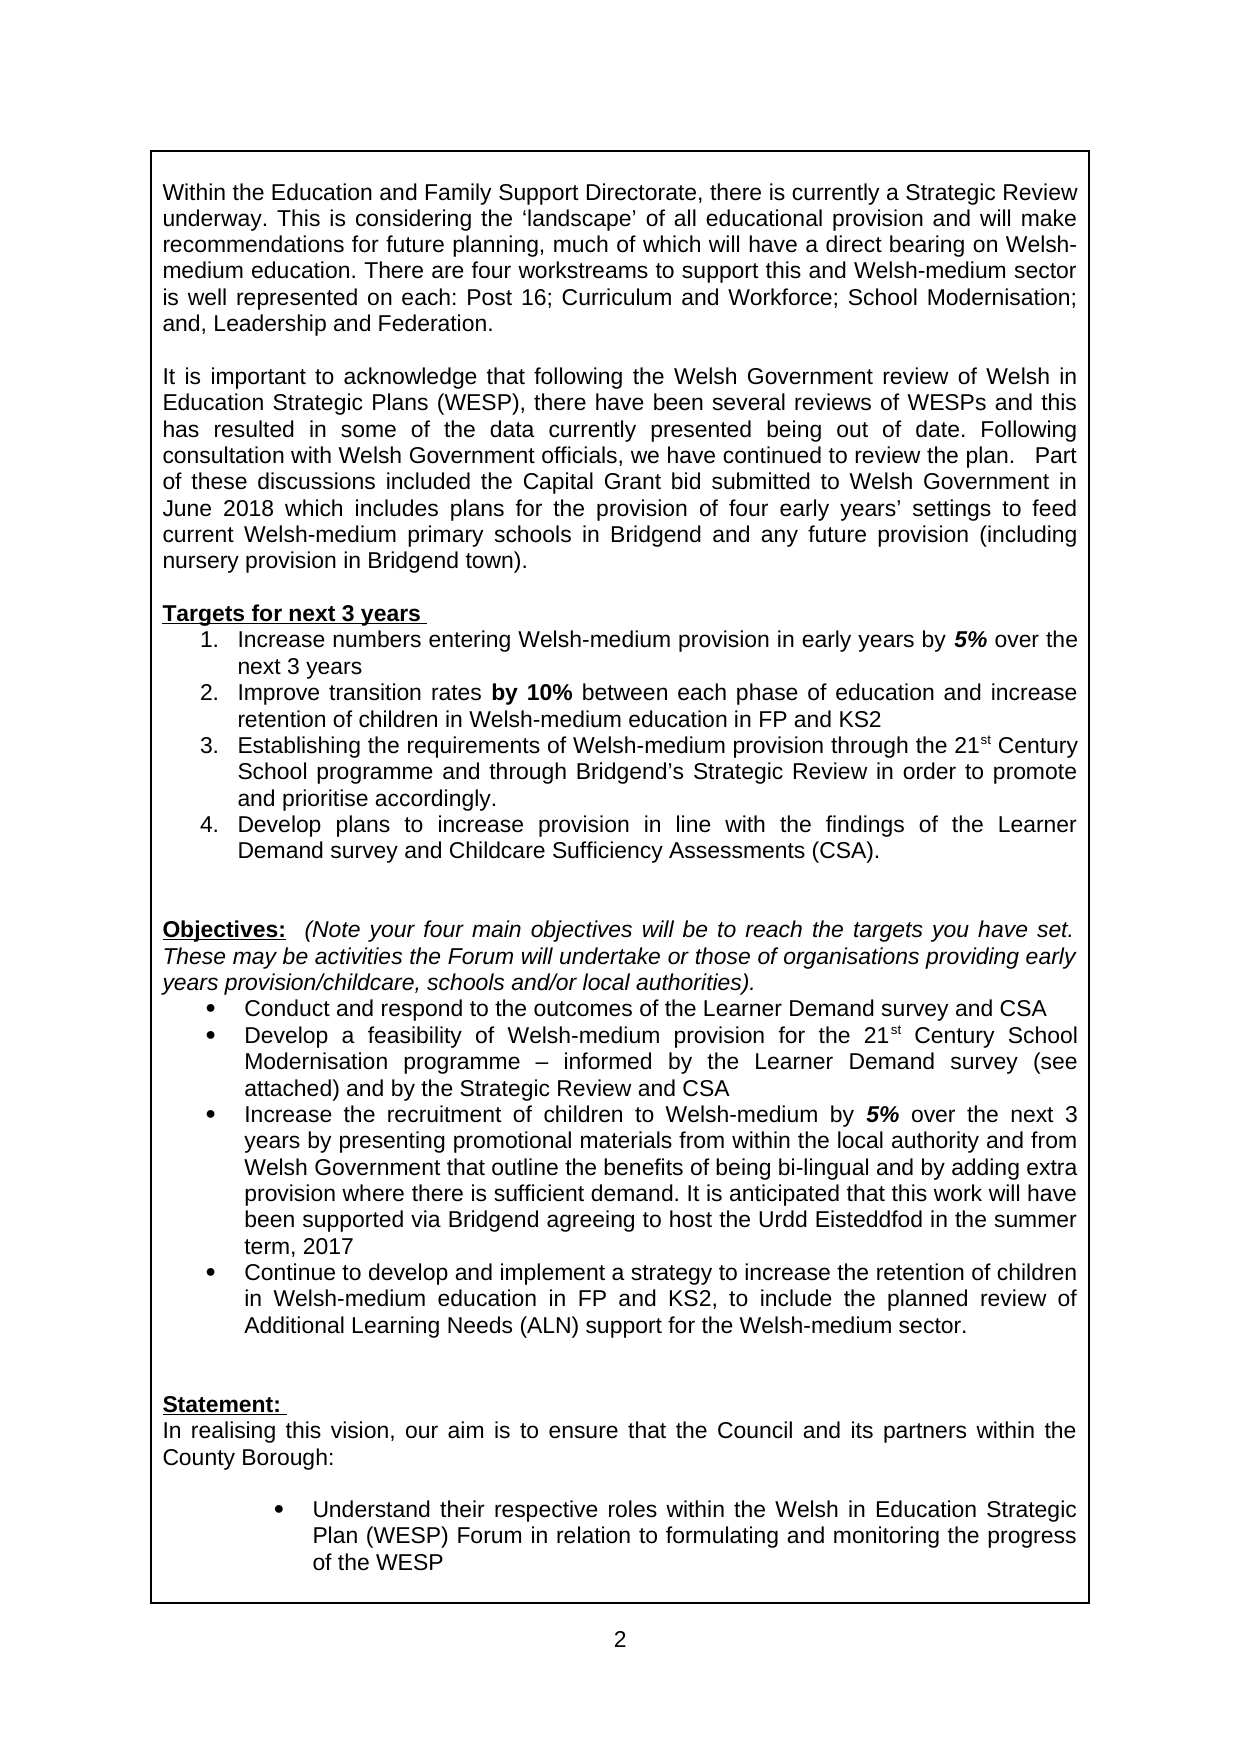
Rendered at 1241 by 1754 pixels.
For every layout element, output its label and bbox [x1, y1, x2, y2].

table_header [152, 152, 1088, 1602]
